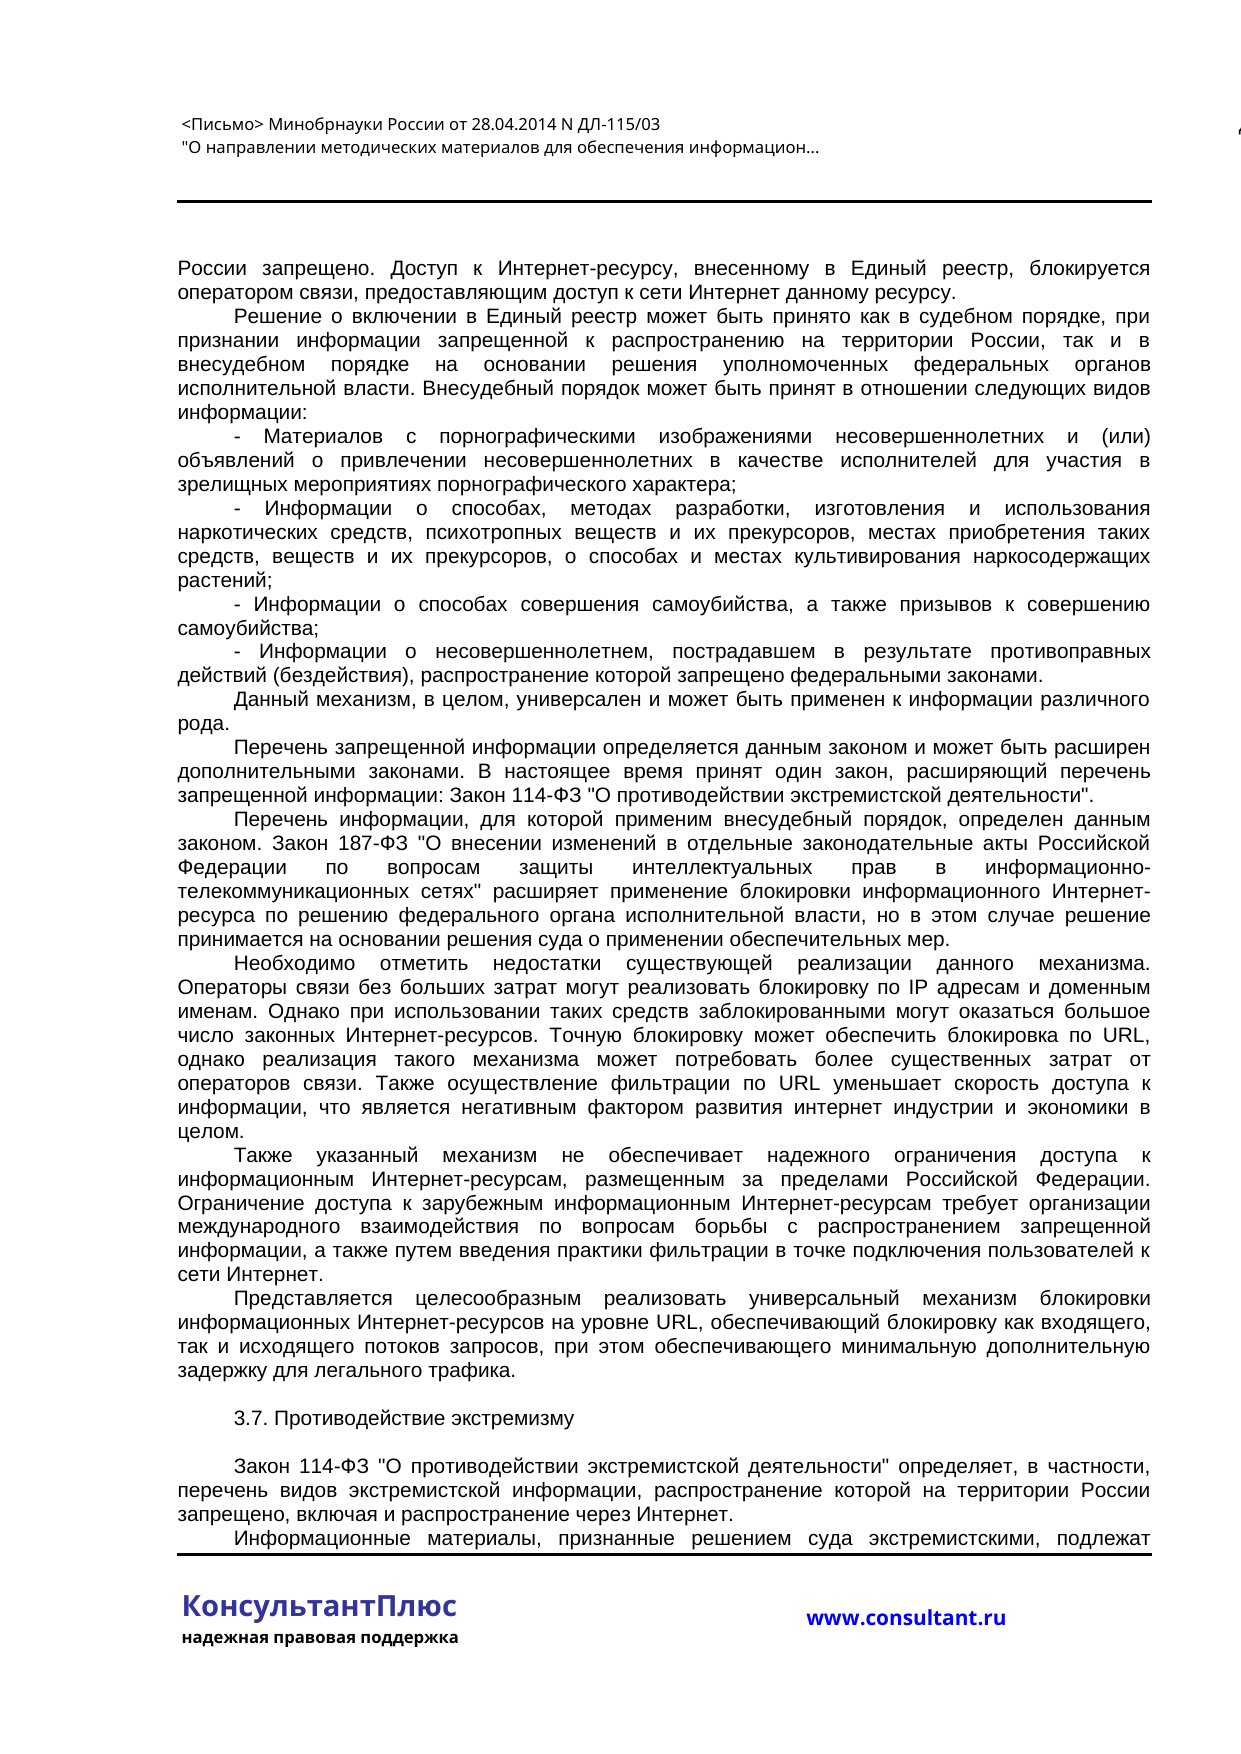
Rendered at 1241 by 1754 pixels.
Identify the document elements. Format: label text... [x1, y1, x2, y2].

text Перечень запрещенной информации определяется данным законом и может быть расширен дополнительными законами. В настоящее время принят один закон, расширяющий перечень запрещенной информации: Закон 114-ФЗ "О противодействии экстремистской деятельности". [177, 735, 1152, 807]
text Необходимо отметить недостатки существующей реализации данного механизма. Операторы связи без больших затрат могут реализовать блокировку по IP адресам и доменным именам. Однако при использовании таких средств заблокированными могут оказаться большое число законных Интернет-ресурсов. Точную блокировку может обеспечить блокировка по URL, однако реализация такого механизма может потребовать более существенных затрат от операторов связи. Также осуществление фильтрации по URL уменьшает скорость доступа к информации, что является негативным фактором развития интернет индустрии и экономики в целом. [177, 951, 1152, 1142]
text - Материалов с порнографическими изображениями несовершеннолетних и (или) объявлений о привлечении несовершеннолетних в качестве исполнителей для участия в зрелищных мероприятиях порнографического характера; [177, 424, 1152, 496]
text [177, 256, 1152, 304]
text Данный механизм, в целом, универсален и может быть применен к информации различного рода. [177, 687, 1152, 735]
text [177, 1526, 1152, 1550]
text Перечень информации, для которой применим внесудебный порядок, определен данным законом. Закон 187-ФЗ "О внесении изменений в отдельные законодательные акты Российской Федерации по вопросам защиты интеллектуальных прав в информационно-телекоммуникационных сетях" расширяет применение блокировки информационного Интернет-ресурса по решению федерального органа исполнительной власти, но в этом случае решение принимается на основании решения суда о применении обеспечительных мер. [177, 807, 1152, 951]
text - Информации о способах, методах разработки, изготовления и использования наркотических средств, психотропных веществ и их прекурсоров, местах приобретения таких средств, веществ и их прекурсоров, о способах и местах культивирования наркосодержащих растений; [177, 496, 1152, 591]
text Представляется целесообразным реализовать универсальный механизм блокировки информационных Интернет-ресурсов на уровне URL, обеспечивающий блокировку как входящего, так и исходящего потоков запросов, при этом обеспечивающего минимальную дополнительную задержку для легального трафика. [177, 1286, 1152, 1382]
text - Информации о способах совершения самоубийства, а также призывов к совершению самоубийства; [177, 591, 1152, 639]
text Также указанный механизм не обеспечивает надежного ограничения доступа к информационным Интернет-ресурсам, размещенным за пределами Российской Федерации. Ограничение доступа к зарубежным информационным Интернет-ресурсам требует организации международного взаимодействия по вопросам борьбы с распространением запрещенной информации, а также путем введения практики фильтрации в точке подключения пользователей к сети Интернет. [177, 1142, 1152, 1286]
text 3.7. Противодействие экстремизму [177, 1406, 1152, 1430]
text Решение о включении в Единый реестр может быть принято как в судебном порядке, при признании информации запрещенной к распространению на территории России, так и в внесудебном порядке на основании решения уполномоченных федеральных органов исполнительной власти. Внесудебный порядок может быть принят в отношении следующих видов информации: [177, 304, 1152, 424]
text - Информации о несовершеннолетнем, пострадавшем в результате противоправных действий (бездействия), распространение которой запрещено федеральными законами. [177, 639, 1152, 687]
text Закон 114-ФЗ "О противодействии экстремистской деятельности" определяет, в частности, перечень видов экстремистской информации, распространение которой на территории России запрещено, включая и распространение через Интернет. [177, 1454, 1152, 1526]
